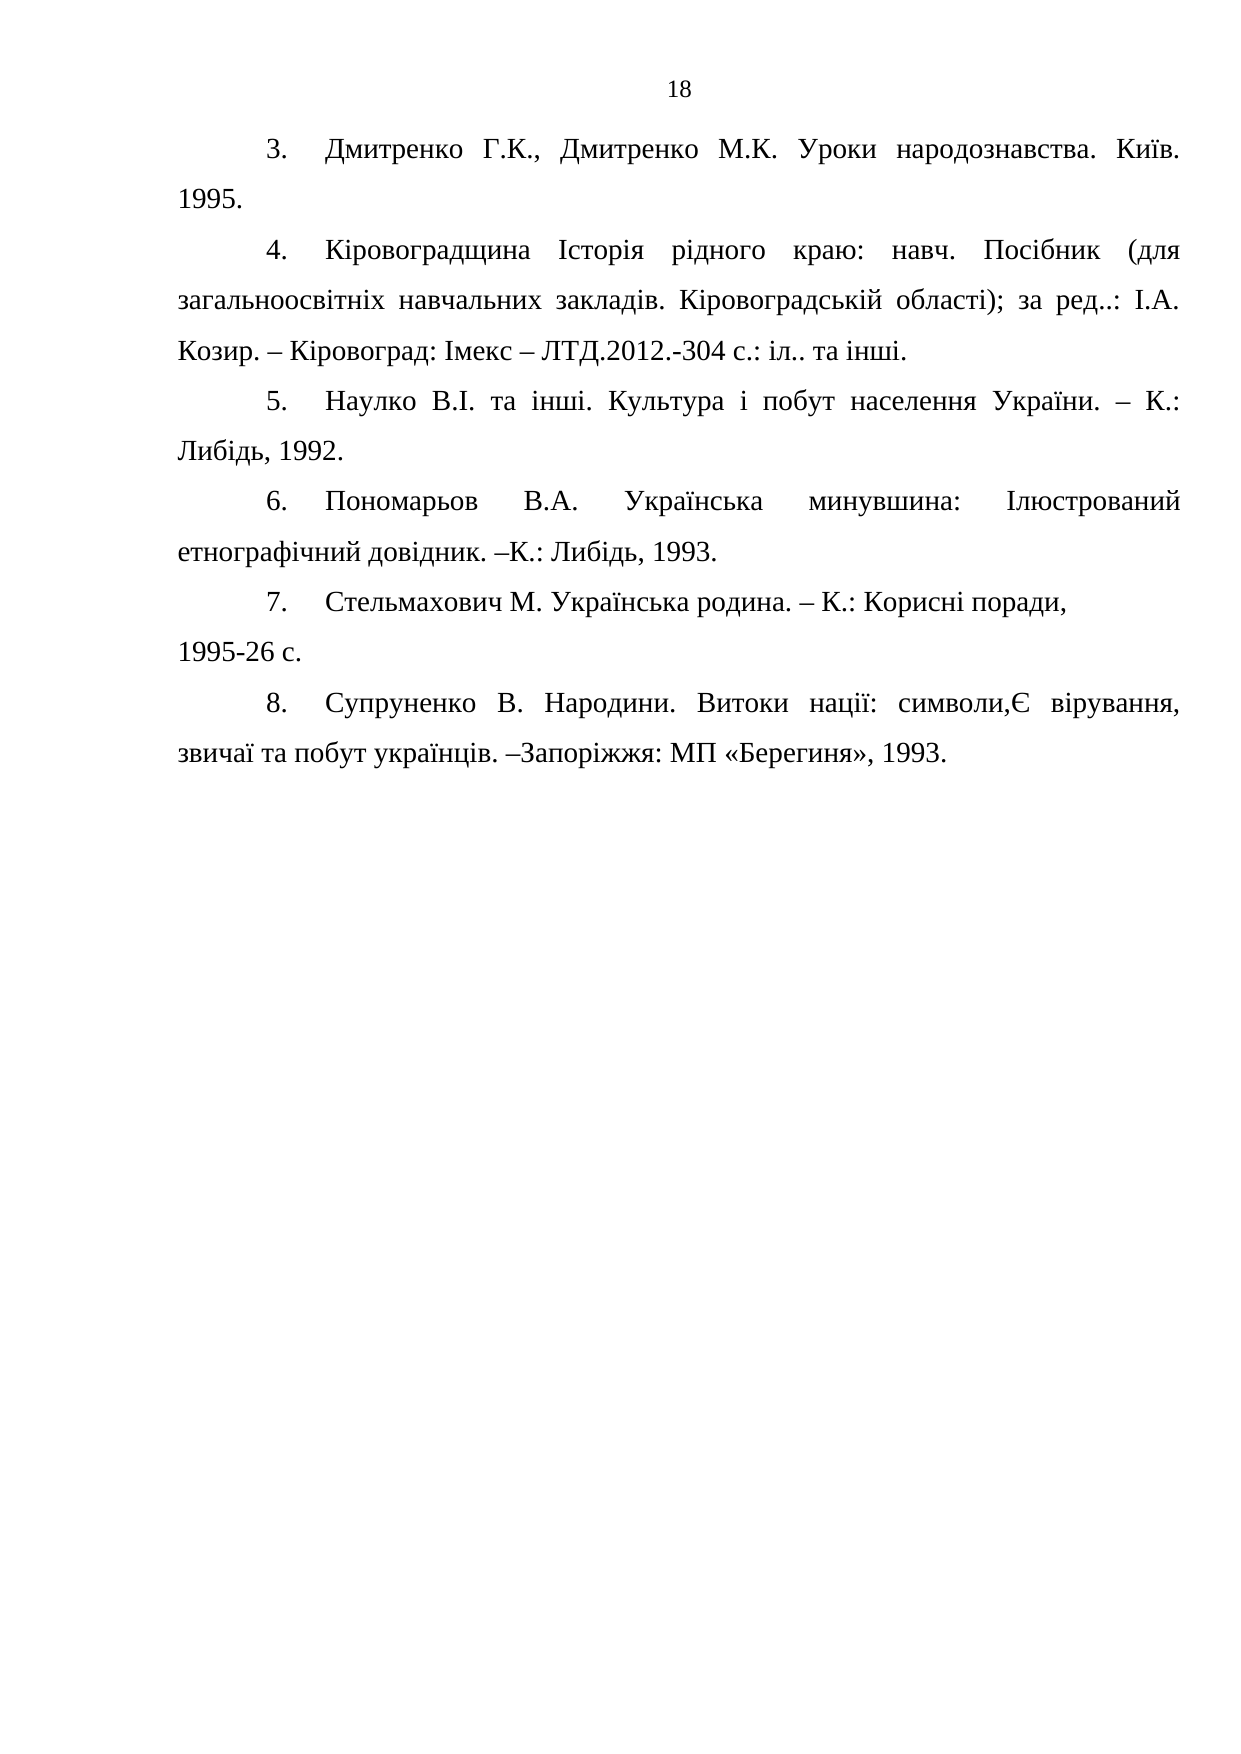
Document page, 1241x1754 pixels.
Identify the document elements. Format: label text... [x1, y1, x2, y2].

list Супруненко В. Народини. Витоки нації: символи,Є вірування, звичаї та побут українців. –Запоріжжя: МП «Берегиня», 1993. [177, 685, 1181, 769]
list Дмитренко Г.К., Дмитренко М.К. Уроки народознавства. Київ. 1995. [177, 131, 1181, 215]
list 1995-26 с. [177, 634, 1181, 668]
list Кіровоградщина Історія рідного краю: навч. Посібник (для загальноосвітніх навчальних закладів. Кіровоградській області); за ред..: І.А. Козир. – Кіровоград: Імекс – ЛТД.2012.-304 с.: іл.. та інші. [177, 232, 1181, 366]
list Стельмахович М. Українська родина. – К.: Корисні поради, [177, 584, 1181, 618]
list Пономарьов В.А. Українська минувшина: Ілюстрований етнографічний довідник. –К.: Либідь, 1993. [177, 483, 1181, 567]
list Наулко В.І. та інші. Культура і побут населення України. – К.: Либідь, 1992. [177, 383, 1181, 467]
